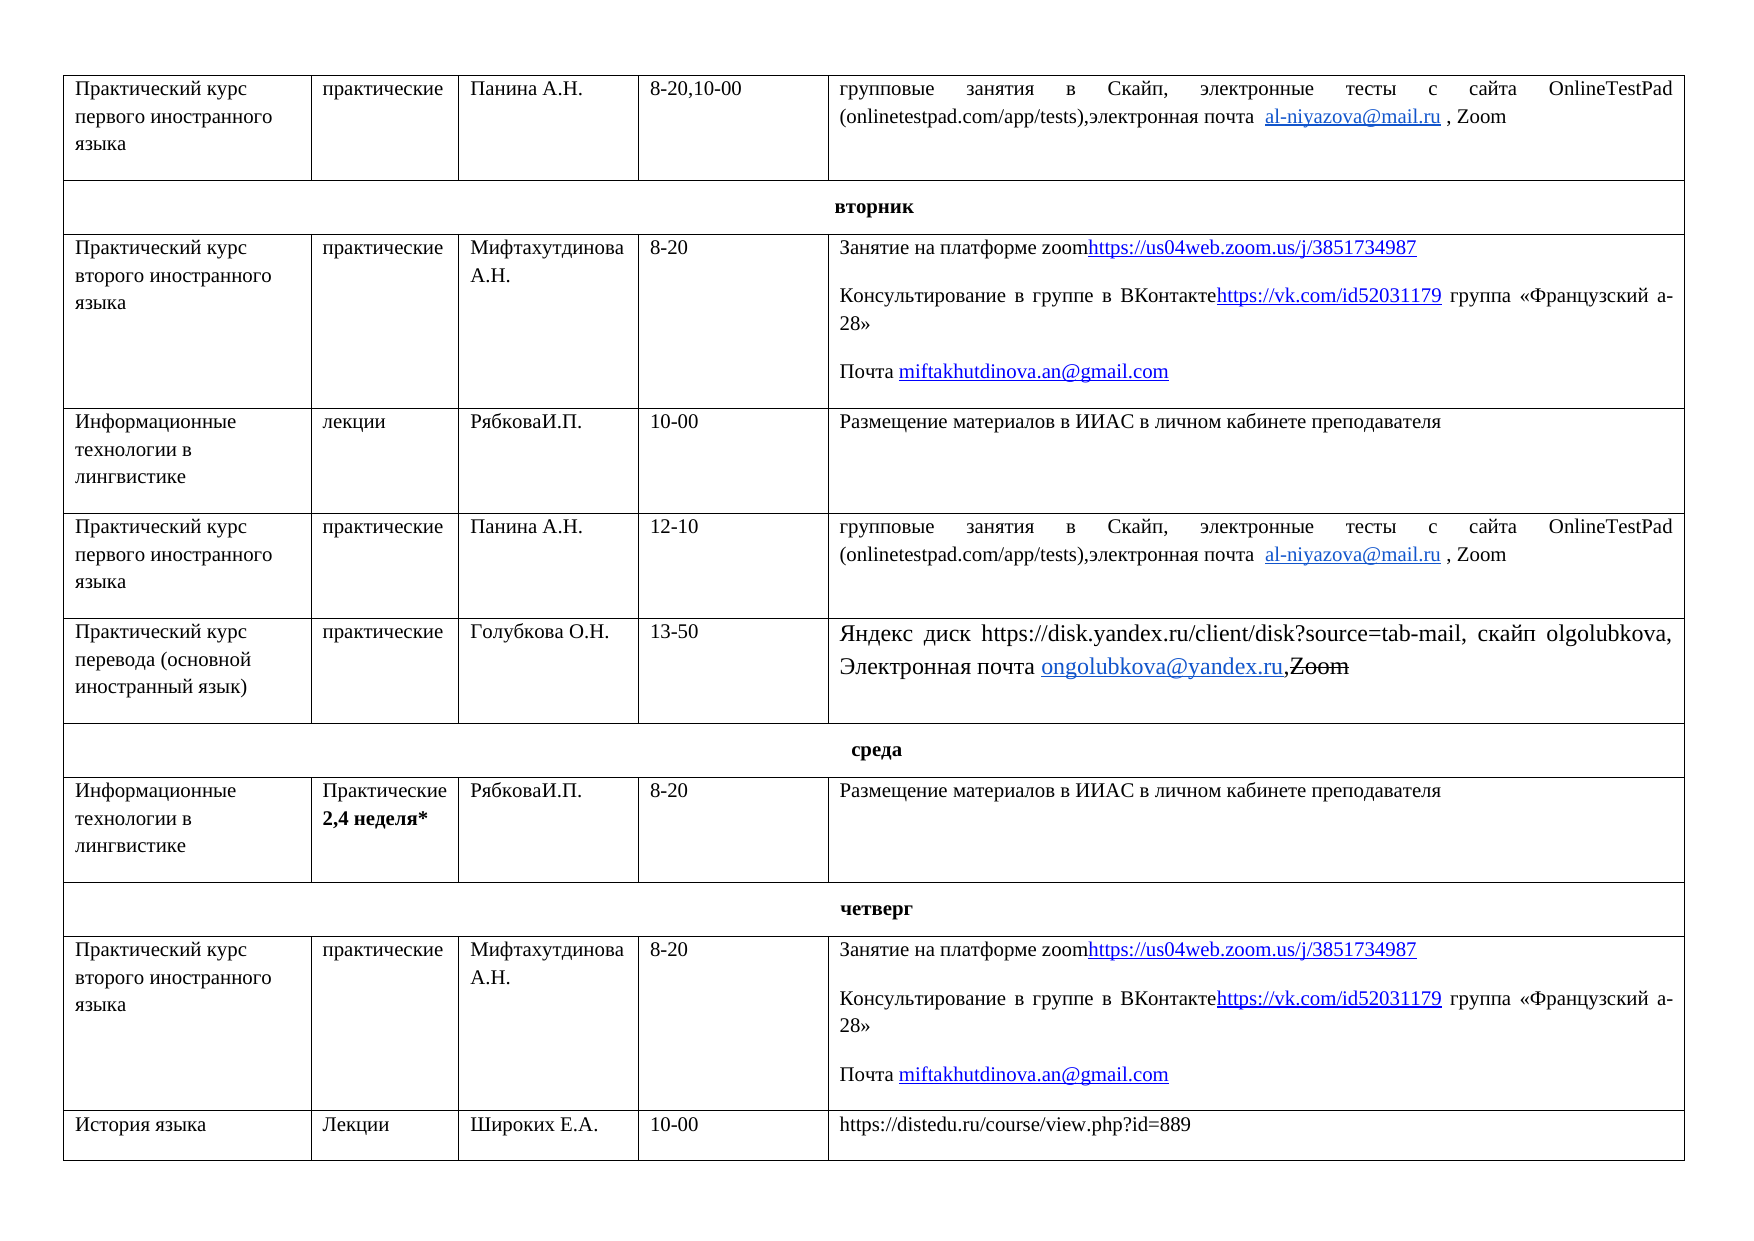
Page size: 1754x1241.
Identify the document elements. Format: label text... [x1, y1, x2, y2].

table_cell практические [312, 76, 458, 180]
table_cell Панина А.Н. [459, 76, 638, 180]
table_cell История языка [64, 1111, 311, 1160]
table_cell Практический курс первого иностранного языка [64, 514, 311, 618]
table_cell Занятие на платформе zoomhttps://us04web.zoom.us/j/3851734987 Консультирование в группе в ВКонтактеhttps://vk.com/id52031179 группа «Французский а-28» Почта miftakhutdinova.an@gmail.com [829, 937, 1684, 1110]
table_cell Информационные технологии в лингвистике [64, 409, 311, 513]
table_cell Размещение материалов в ИИАС в личном кабинете преподавателя [829, 409, 1684, 513]
table_cell 8-20 [639, 778, 828, 882]
table_cell 10-00 [639, 1111, 828, 1160]
table_cell Мифтахутдинова А.Н. [459, 235, 638, 408]
table_cell 12-10 [639, 514, 828, 618]
table_cell 8-20 [639, 937, 828, 1110]
table_cell Размещение материалов в ИИАС в личном кабинете преподавателя [829, 778, 1684, 882]
table_cell 10-00 [639, 409, 828, 513]
table_cell Лекции 2,4 неделя* [312, 1111, 458, 1160]
table_cell Голубкова О.Н. [459, 619, 638, 723]
table_cell 8-20,10-00 [639, 76, 828, 180]
table_cell Практический курс первого иностранного языка [64, 76, 311, 180]
table_cell Яндекс диск https://disk.yandex.ru/client/disk?source=tab-mail, скайп olgolubkova, Электронная почта ongolubkova@yandex.ru,Zoom [829, 619, 1684, 723]
table_cell Практический курс перевода (основной иностранный язык) [64, 619, 311, 723]
table_cell четверг [64, 883, 1684, 936]
table_cell Мифтахутдинова А.Н. [459, 937, 638, 1110]
table_cell Практические 2,4 неделя* [312, 778, 458, 882]
table_cell групповые занятия в Скайп, электронные тесты с сайта OnlineTestPad (onlinetestpad.com/app/tests),электронная почта al-niyazova@mail.ru , Zoom [829, 514, 1684, 618]
table_cell лекции [312, 409, 458, 513]
table_cell Практический курс второго иностранного языка [64, 235, 311, 408]
table_cell практические [312, 514, 458, 618]
table_cell практические [312, 619, 458, 723]
table_cell практические [312, 937, 458, 1110]
table_cell вторник [64, 181, 1684, 234]
table_cell Практический курс второго иностранного языка [64, 937, 311, 1110]
table_cell РябковаИ.П. [459, 778, 638, 882]
table_cell РябковаИ.П. [459, 409, 638, 513]
table_cell Информационные технологии в лингвистике [64, 778, 311, 882]
table_cell среда [64, 724, 1684, 777]
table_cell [829, 1111, 1684, 1160]
table_cell Занятие на платформе zoomhttps://us04web.zoom.us/j/3851734987 Консультирование в группе в ВКонтактеhttps://vk.com/id52031179 группа «Французский а-28» Почта miftakhutdinova.an@gmail.com [829, 235, 1684, 408]
table_cell групповые занятия в Скайп, электронные тесты с сайта OnlineTestPad (onlinetestpad.com/app/tests),электронная почта al-niyazova@mail.ru , Zoom [829, 76, 1684, 180]
table_cell практические [312, 235, 458, 408]
table_cell Широких Е.А. [459, 1111, 638, 1160]
table_cell 8-20 [639, 235, 828, 408]
table_cell Панина А.Н. [459, 514, 638, 618]
table_cell 13-50 [639, 619, 828, 723]
